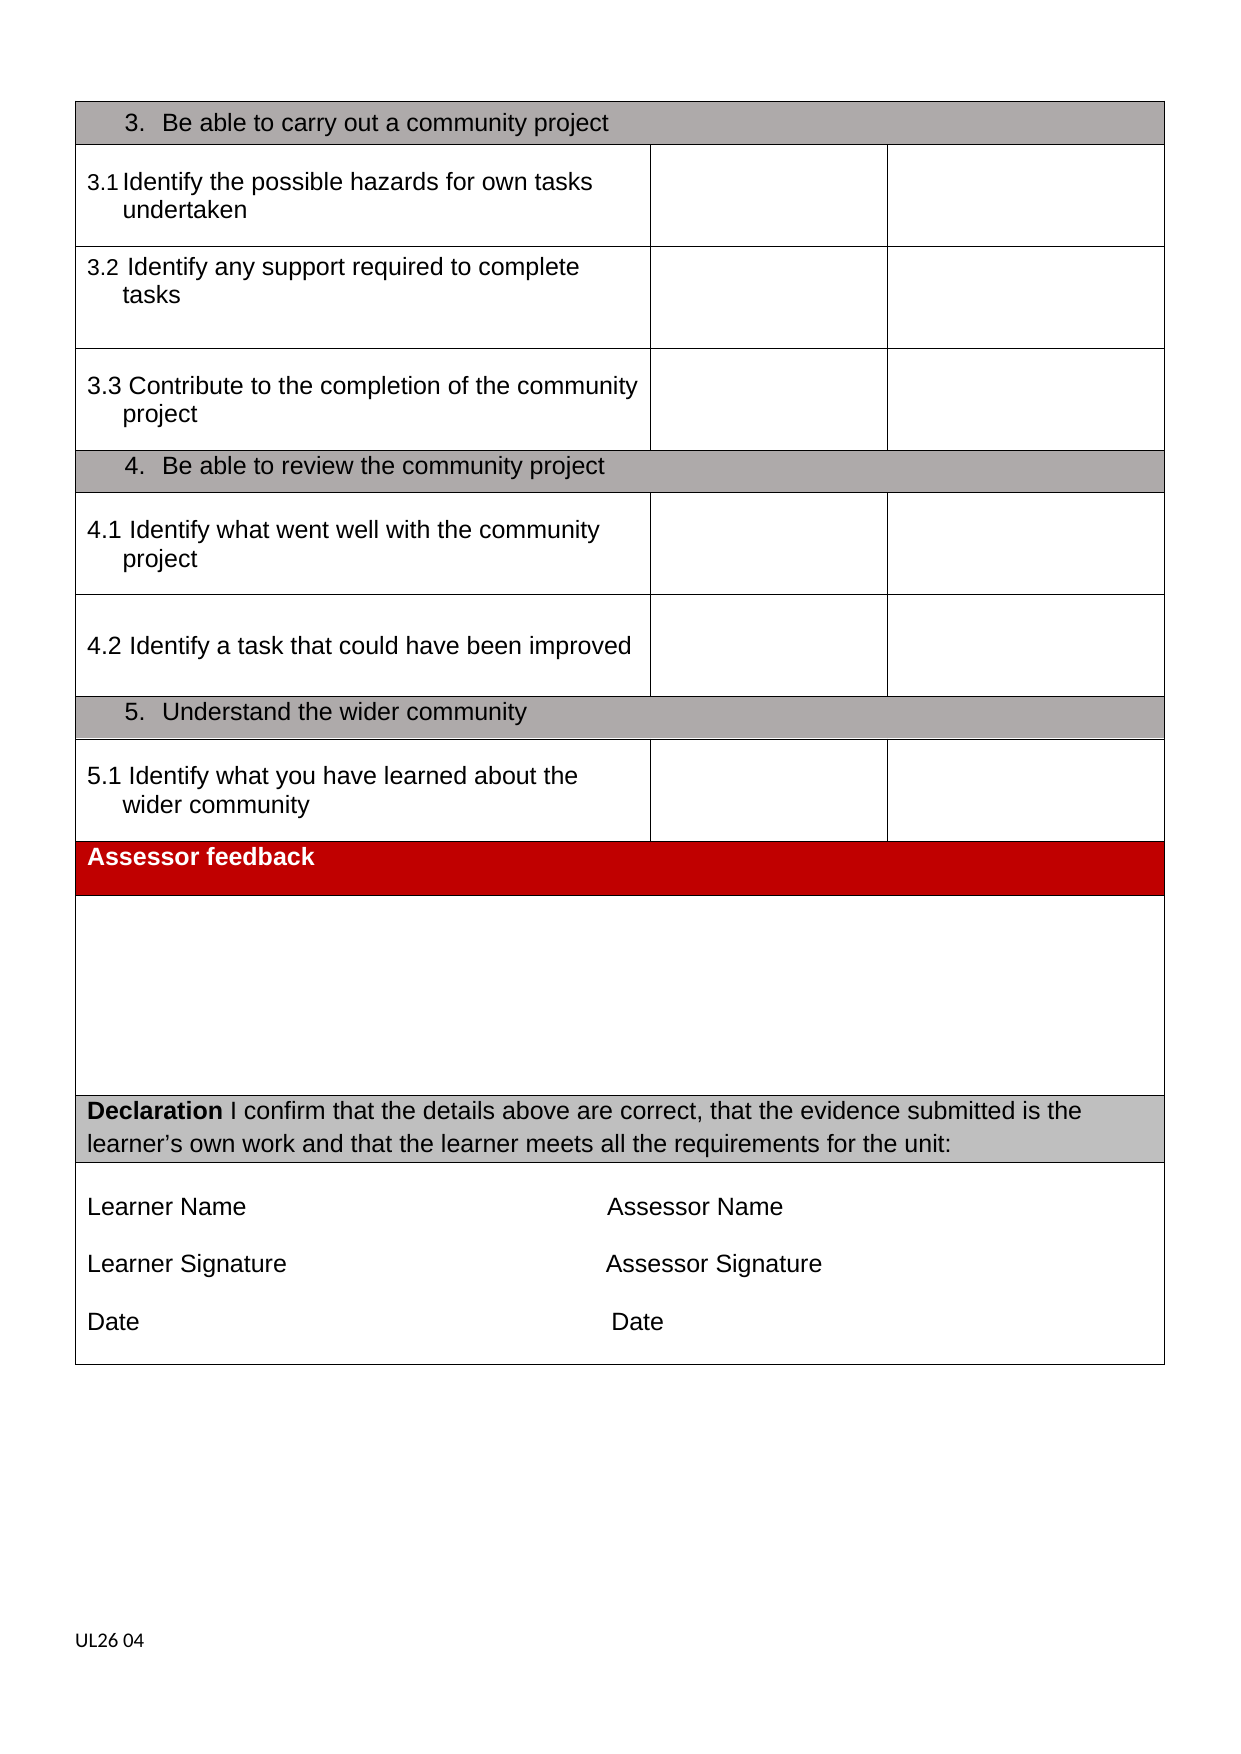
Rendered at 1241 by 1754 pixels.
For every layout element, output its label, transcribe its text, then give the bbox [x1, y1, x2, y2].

table_cell [888, 349, 1164, 450]
table_cell [651, 595, 887, 696]
table_cell 3.3 Contribute to the completion of the community project [76, 349, 650, 450]
table_cell Understand the wider community [76, 697, 1164, 738]
table_cell [651, 740, 887, 841]
table_cell Be able to review the community project [76, 451, 1164, 492]
table_cell Assessor feedback [76, 842, 1164, 895]
table_cell Be able to carry out a community project [76, 102, 1164, 144]
table_cell [888, 247, 1164, 348]
table_cell [888, 595, 1164, 696]
table_cell [888, 493, 1164, 594]
table_cell 5.1 Identify what you have learned about the wider community [76, 740, 650, 841]
table_cell [651, 247, 887, 348]
table_cell [76, 896, 1164, 1094]
table_cell [651, 349, 887, 450]
table_cell [888, 740, 1164, 841]
table_cell Identify the possible hazards for own tasks undertaken [76, 145, 650, 246]
table_cell Identify a task that could have been improved [76, 595, 650, 696]
table_cell [651, 493, 887, 594]
table_cell Learner Name Assessor Name Learner Signature Assessor Signature Date Date [76, 1163, 1164, 1364]
table_cell Declaration I confirm that the details above are correct, that the evidence submitted is the learner’s own work and that the learner meets all the requirements for the unit: [76, 1096, 1164, 1162]
table_cell [888, 145, 1164, 246]
table_cell [651, 145, 887, 246]
table_cell Identify any support required to complete tasks [76, 247, 650, 348]
table_cell Identify what went well with the community project [76, 493, 650, 594]
